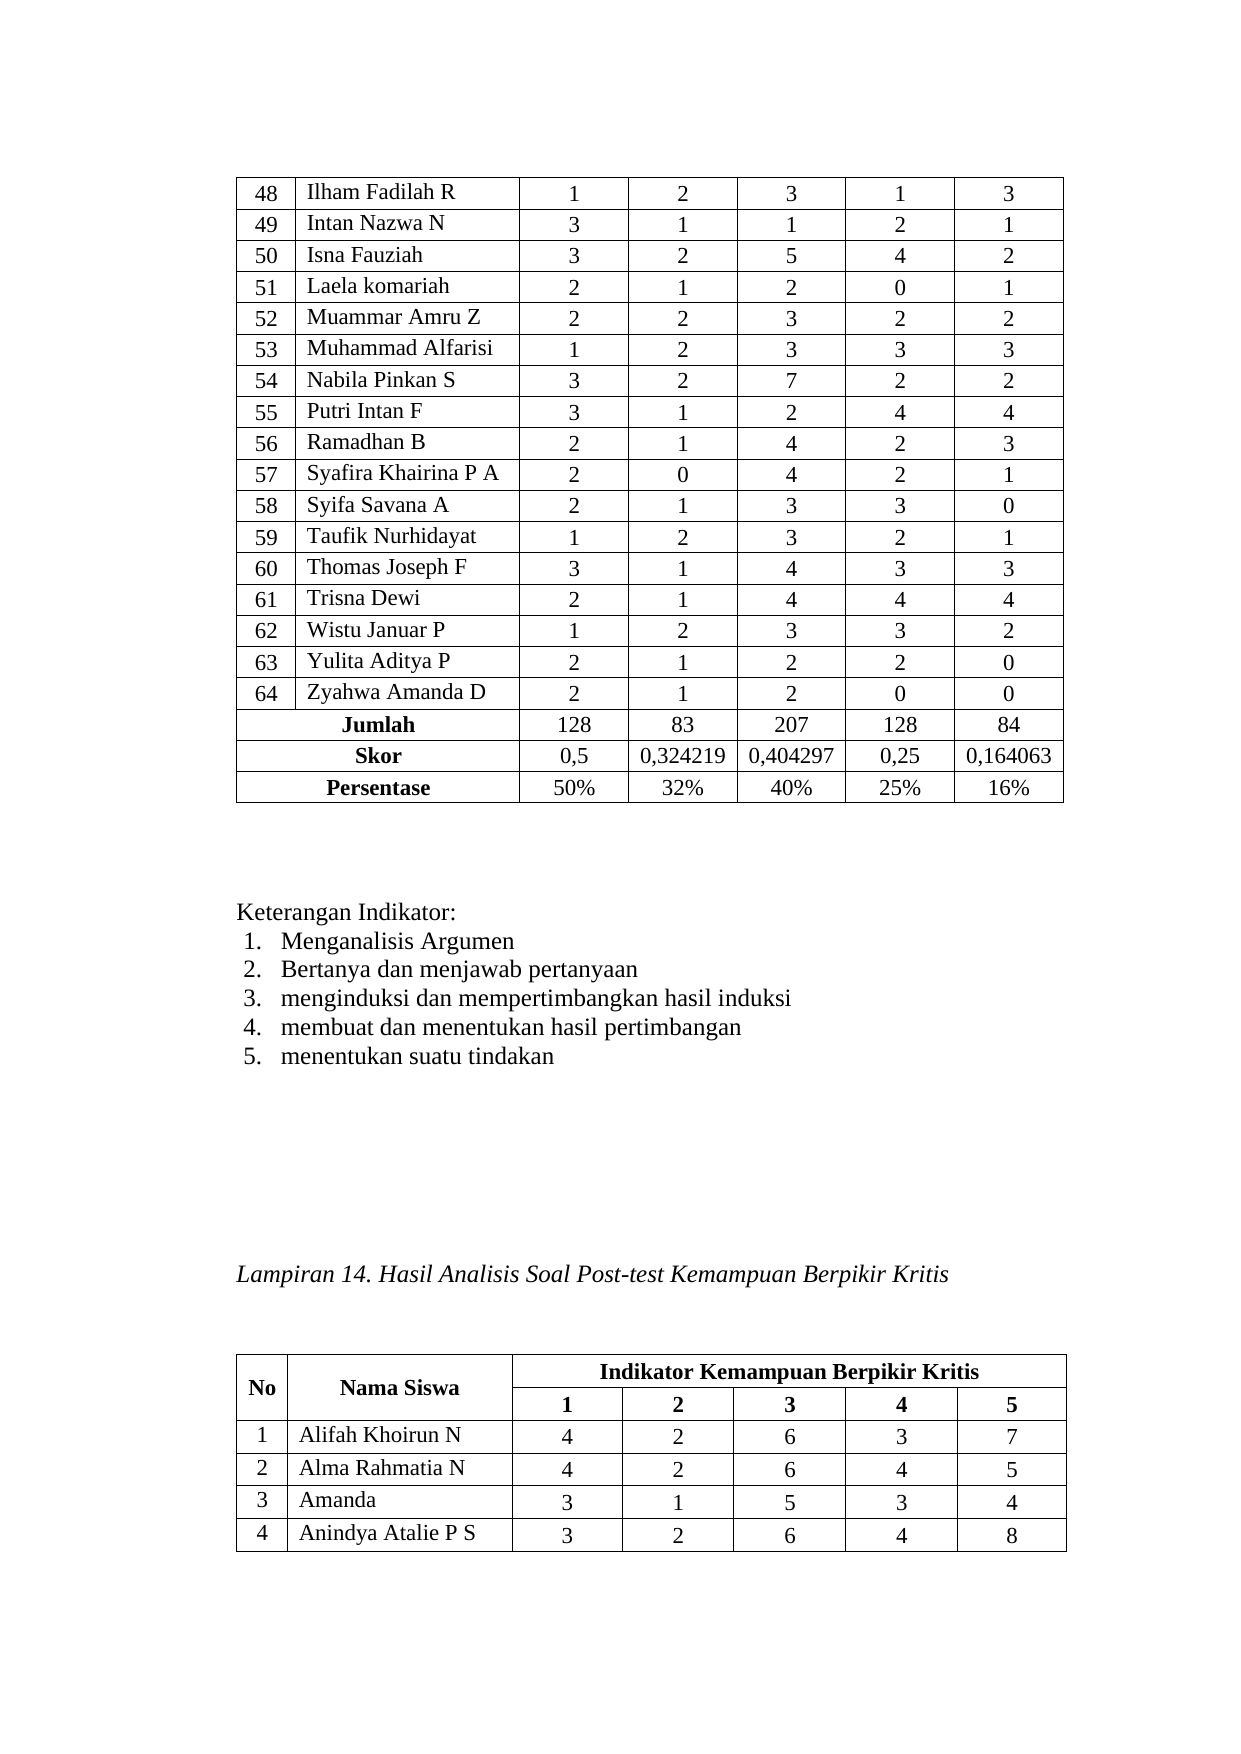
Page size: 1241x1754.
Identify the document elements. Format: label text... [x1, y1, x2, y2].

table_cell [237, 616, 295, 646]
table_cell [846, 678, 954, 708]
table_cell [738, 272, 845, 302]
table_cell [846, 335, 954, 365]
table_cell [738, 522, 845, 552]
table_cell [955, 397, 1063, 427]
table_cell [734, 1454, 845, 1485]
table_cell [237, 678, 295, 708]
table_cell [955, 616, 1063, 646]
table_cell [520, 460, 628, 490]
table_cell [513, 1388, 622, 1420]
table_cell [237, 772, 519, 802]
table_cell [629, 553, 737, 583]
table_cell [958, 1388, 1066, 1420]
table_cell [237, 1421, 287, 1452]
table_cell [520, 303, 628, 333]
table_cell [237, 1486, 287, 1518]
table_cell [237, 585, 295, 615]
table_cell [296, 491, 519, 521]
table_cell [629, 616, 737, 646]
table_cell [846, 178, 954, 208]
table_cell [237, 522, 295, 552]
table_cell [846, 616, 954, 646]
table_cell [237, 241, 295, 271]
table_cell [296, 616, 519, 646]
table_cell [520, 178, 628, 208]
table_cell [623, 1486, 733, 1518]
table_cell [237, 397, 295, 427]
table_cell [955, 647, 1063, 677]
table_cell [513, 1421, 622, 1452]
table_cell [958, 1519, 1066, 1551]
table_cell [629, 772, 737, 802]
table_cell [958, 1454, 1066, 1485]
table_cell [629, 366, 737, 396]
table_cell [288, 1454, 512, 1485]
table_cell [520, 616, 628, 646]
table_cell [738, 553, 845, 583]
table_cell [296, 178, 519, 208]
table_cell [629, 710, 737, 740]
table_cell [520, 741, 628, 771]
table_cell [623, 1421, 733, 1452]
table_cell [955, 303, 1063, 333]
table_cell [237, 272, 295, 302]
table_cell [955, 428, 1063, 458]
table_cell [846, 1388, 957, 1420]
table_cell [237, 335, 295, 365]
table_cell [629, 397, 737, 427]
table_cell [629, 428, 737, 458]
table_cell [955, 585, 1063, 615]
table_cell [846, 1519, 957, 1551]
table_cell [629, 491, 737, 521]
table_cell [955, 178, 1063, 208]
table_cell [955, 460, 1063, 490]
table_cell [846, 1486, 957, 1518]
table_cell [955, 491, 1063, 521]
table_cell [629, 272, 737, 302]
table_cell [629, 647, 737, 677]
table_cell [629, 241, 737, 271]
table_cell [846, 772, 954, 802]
list menentukan suatu tindakan [243, 1041, 1063, 1069]
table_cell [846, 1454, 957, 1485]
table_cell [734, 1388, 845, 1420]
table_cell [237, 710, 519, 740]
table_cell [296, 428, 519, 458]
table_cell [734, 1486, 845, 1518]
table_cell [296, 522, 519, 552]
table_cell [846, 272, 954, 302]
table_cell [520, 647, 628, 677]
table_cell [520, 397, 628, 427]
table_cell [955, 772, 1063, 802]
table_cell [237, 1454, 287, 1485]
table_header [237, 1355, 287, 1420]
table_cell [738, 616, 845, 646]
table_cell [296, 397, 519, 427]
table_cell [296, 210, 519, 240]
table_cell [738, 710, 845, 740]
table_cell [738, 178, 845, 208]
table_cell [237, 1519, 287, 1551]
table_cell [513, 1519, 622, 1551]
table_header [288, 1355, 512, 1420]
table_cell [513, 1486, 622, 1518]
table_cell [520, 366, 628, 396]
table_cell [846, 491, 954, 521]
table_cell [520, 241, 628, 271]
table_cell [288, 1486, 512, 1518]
text Keterangan Indikator: [236, 897, 1063, 926]
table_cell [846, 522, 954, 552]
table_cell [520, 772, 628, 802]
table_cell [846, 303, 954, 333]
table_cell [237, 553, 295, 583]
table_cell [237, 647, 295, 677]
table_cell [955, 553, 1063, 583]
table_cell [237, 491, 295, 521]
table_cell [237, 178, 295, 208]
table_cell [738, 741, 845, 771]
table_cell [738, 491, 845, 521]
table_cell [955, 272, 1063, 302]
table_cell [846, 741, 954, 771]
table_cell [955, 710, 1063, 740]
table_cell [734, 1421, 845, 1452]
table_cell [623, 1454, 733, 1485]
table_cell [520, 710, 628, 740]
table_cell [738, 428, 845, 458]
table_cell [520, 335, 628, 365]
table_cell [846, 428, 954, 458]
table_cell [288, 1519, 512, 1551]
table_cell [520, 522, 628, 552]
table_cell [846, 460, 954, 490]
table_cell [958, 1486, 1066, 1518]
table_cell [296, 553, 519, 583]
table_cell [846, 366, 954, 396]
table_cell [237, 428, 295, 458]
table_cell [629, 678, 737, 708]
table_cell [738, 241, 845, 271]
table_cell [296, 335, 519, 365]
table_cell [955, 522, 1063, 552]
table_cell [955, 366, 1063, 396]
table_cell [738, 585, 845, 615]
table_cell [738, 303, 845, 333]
list membuat dan menentukan hasil pertimbangan [243, 1012, 1063, 1041]
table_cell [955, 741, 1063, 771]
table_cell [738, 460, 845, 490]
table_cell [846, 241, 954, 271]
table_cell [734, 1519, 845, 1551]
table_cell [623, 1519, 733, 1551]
text Lampiran 14. Hasil Analisis Soal Post-test Kemampuan Berpikir Kritis [236, 1259, 1063, 1288]
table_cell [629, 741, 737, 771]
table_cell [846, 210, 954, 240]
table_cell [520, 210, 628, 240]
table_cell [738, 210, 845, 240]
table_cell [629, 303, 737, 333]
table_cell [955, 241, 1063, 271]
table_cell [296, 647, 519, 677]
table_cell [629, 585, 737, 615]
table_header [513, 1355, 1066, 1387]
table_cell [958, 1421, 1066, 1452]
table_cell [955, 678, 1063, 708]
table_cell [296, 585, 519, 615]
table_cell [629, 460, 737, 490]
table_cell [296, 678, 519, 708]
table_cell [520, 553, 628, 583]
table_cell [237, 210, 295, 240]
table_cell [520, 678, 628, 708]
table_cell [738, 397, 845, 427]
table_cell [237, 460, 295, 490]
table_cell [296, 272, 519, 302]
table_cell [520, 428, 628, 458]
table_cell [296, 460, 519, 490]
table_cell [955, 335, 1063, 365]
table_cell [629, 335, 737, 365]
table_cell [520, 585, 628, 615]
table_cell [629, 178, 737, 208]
list Bertanya dan menjawab pertanyaan [243, 954, 1063, 983]
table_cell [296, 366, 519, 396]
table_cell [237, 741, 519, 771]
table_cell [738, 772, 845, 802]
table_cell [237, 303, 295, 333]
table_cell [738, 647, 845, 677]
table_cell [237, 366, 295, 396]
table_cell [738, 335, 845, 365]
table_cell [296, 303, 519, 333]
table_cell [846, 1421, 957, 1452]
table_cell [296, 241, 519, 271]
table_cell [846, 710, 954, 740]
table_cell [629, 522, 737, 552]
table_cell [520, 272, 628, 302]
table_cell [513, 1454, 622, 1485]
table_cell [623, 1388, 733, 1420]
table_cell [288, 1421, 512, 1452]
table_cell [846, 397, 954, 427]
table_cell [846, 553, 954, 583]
list Menganalisis Argumen [243, 926, 1063, 954]
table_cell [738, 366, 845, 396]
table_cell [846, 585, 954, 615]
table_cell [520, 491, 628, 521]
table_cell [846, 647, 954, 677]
list menginduksi dan mempertimbangkan hasil induksi [243, 983, 1063, 1012]
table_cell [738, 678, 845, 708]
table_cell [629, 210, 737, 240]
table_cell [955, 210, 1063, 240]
